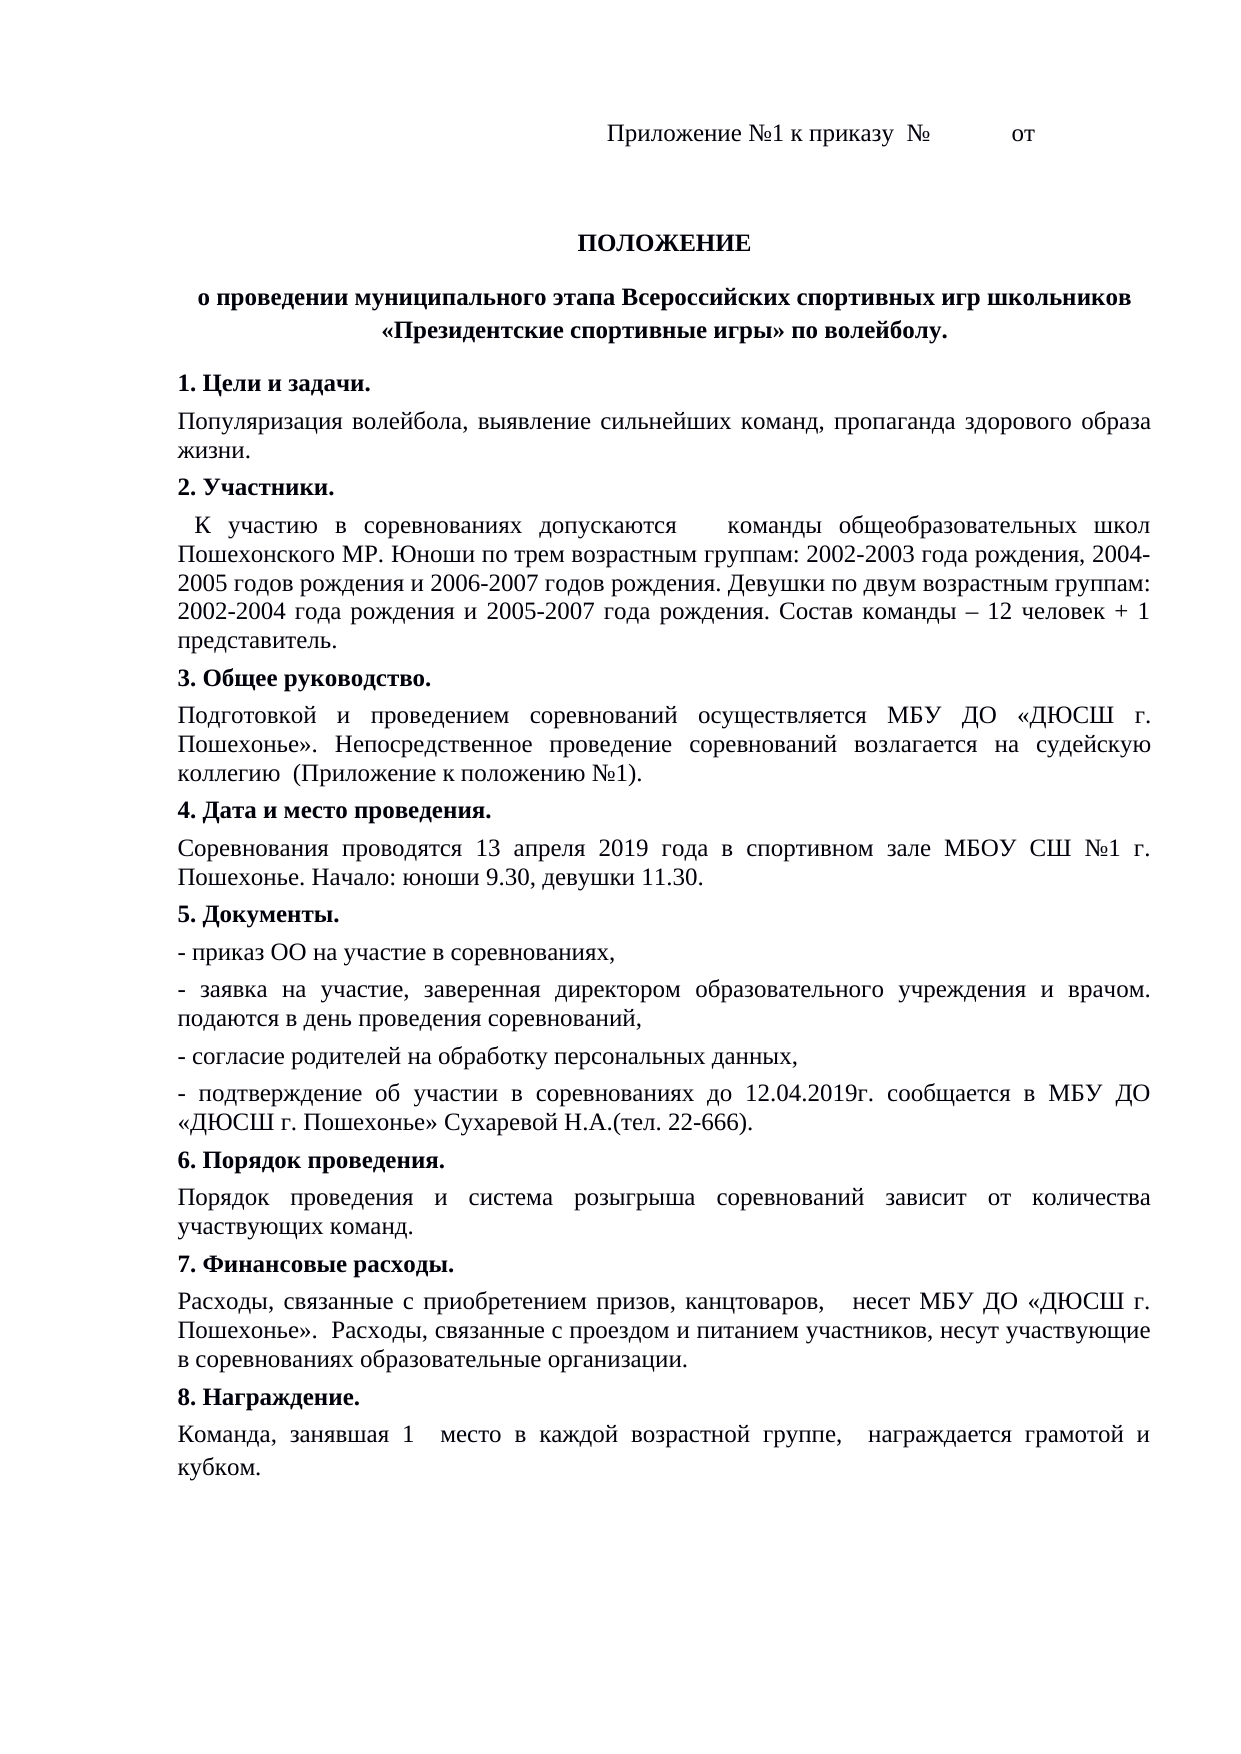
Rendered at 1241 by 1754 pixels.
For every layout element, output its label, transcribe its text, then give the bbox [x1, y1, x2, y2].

text 5. Документы. [177, 899, 1152, 928]
text - согласие родителей на обработку персональных данных, [177, 1041, 1152, 1070]
text - подтверждение об участии в соревнованиях до 12.04.2019г. сообщается в МБУ ДО «ДЮСШ г. Пошехонье» Сухаревой Н.А.(тел. 22-666). [177, 1078, 1152, 1136]
text Расходы, связанные с приобретением призов, канцтоваров, несет МБУ ДО «ДЮСШ г. Пошехонье». Расходы, связанные с проездом и питанием участников, несут участвующие в соревнованиях образовательные организации. [177, 1286, 1152, 1373]
text 8. Награждение. [177, 1382, 1152, 1410]
text Приложение №1 к приказу № от [177, 118, 1152, 147]
text - заявка на участие, заверенная директором образовательного учреждения и врачом. подаются в день проведения соревнований, [177, 974, 1152, 1032]
text о проведении муниципального этапа Всероссийских спортивных игр школьников «Президентские спортивные игры» по волейболу. [177, 282, 1152, 343]
text 1. Цели и задачи. [177, 368, 1152, 397]
text Команда, занявшая 1 место в каждой возрастной группе, награждается грамотой и кубком. [177, 1419, 1152, 1481]
text 2. Участники. [177, 472, 1152, 501]
text 3. Общее руководство. [177, 663, 1152, 691]
text ПОЛОЖЕНИЕ [177, 228, 1152, 257]
text Подготовкой и проведением соревнований осуществляется МБУ ДО «ДЮСШ г. Пошехонье». Непосредственное проведение соревнований возлагается на судейскую коллегию (Приложение к положению №1). [177, 700, 1152, 787]
text Порядок проведения и система розыгрыша соревнований зависит от количества участвующих команд. [177, 1182, 1152, 1240]
text 6. Порядок проведения. [177, 1145, 1152, 1174]
text Популяризация волейбола, выявление сильнейших команд, пропаганда здорового образа жизни. [177, 406, 1152, 464]
text К участию в соревнованиях допускаются команды общеобразовательных школ Пошехонского МР. Юноши по трем возрастным группам: 2002-2003 года рождения, 2004-2005 годов рождения и 2006-2007 годов рождения. Девушки по двум возрастным группам: 2002-2004 года рождения и 2005-2007 года рождения. Состав команды – 12 человек + 1 представитель. [177, 510, 1152, 654]
text 7. Финансовые расходы. [177, 1249, 1152, 1278]
text Соревнования проводятся 13 апреля 2019 года в спортивном зале МБОУ СШ №1 г. Пошехонье. Начало: юноши 9.30, девушки 11.30. [177, 833, 1152, 891]
text 4. Дата и место проведения. [177, 795, 1152, 824]
text - приказ ОО на участие в соревнованиях, [177, 937, 1152, 966]
